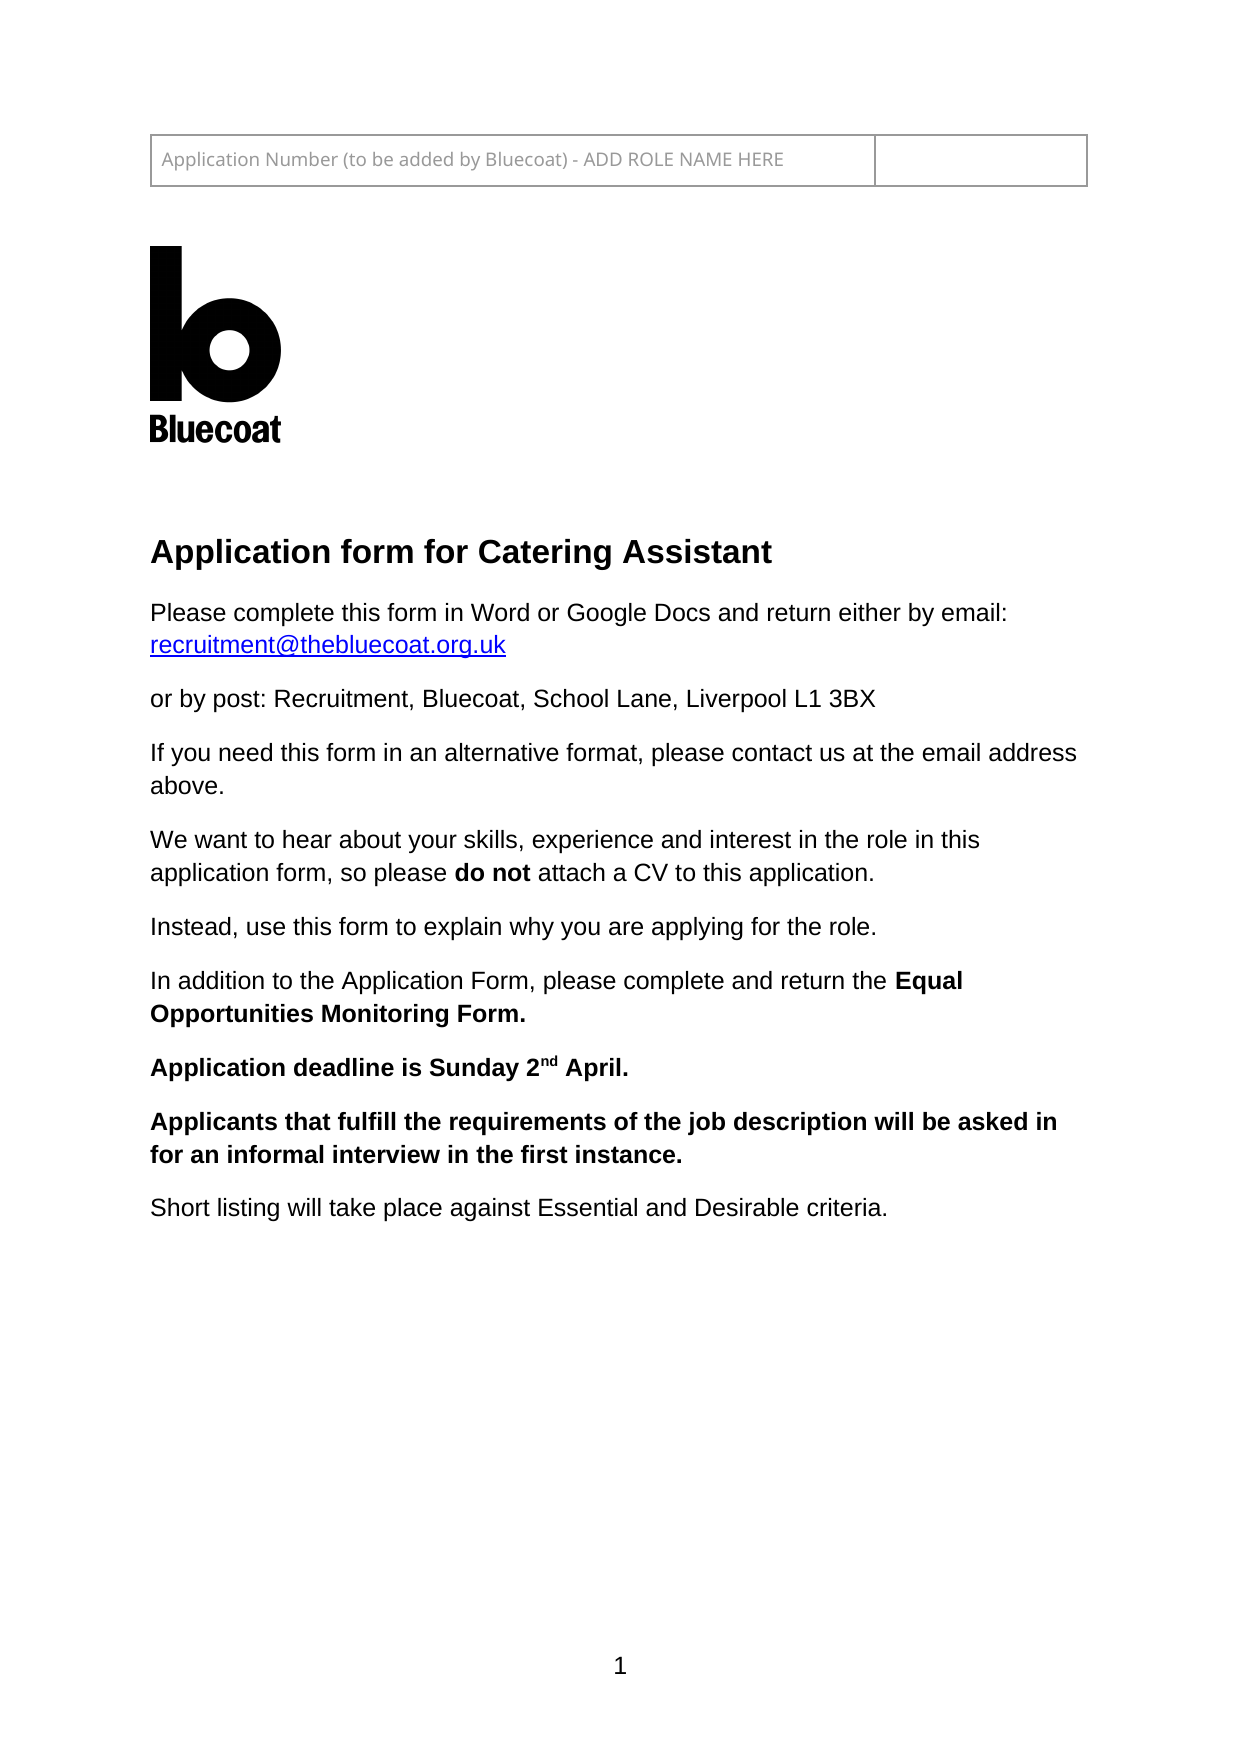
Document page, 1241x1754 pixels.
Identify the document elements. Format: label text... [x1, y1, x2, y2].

text Applicants that fulfill the requirements of the job description will be asked in for an informal interview in the first instance. [150, 1107, 1090, 1168]
text Application deadline is Sunday 2nd April. [150, 1053, 1090, 1081]
text Instead, use this form to explain why you are applying for the role. [150, 912, 1090, 941]
text Please complete this form in Word or Google Docs and return either by email: recruitment@thebluecoat.org.uk [150, 597, 1090, 659]
text In addition to the Application Form, please complete and return the Equal Opportunities Monitoring Form. [150, 966, 1090, 1028]
text Short listing will take place against Essential and Desirable criteria. [150, 1193, 1090, 1222]
text If you need this form in an alternative format, please contact us at the email address above. [150, 738, 1090, 800]
text or by post: Recruitment, Bluecoat, School Lane, Liverpool L1 3BX [150, 684, 1090, 713]
text We want to hear about your skills, experience and interest in the role in this application form, so please do not attach a CV to this application. [150, 825, 1090, 887]
text Application form for Catering Assistant [150, 532, 1090, 571]
picture [150, 246, 281, 443]
